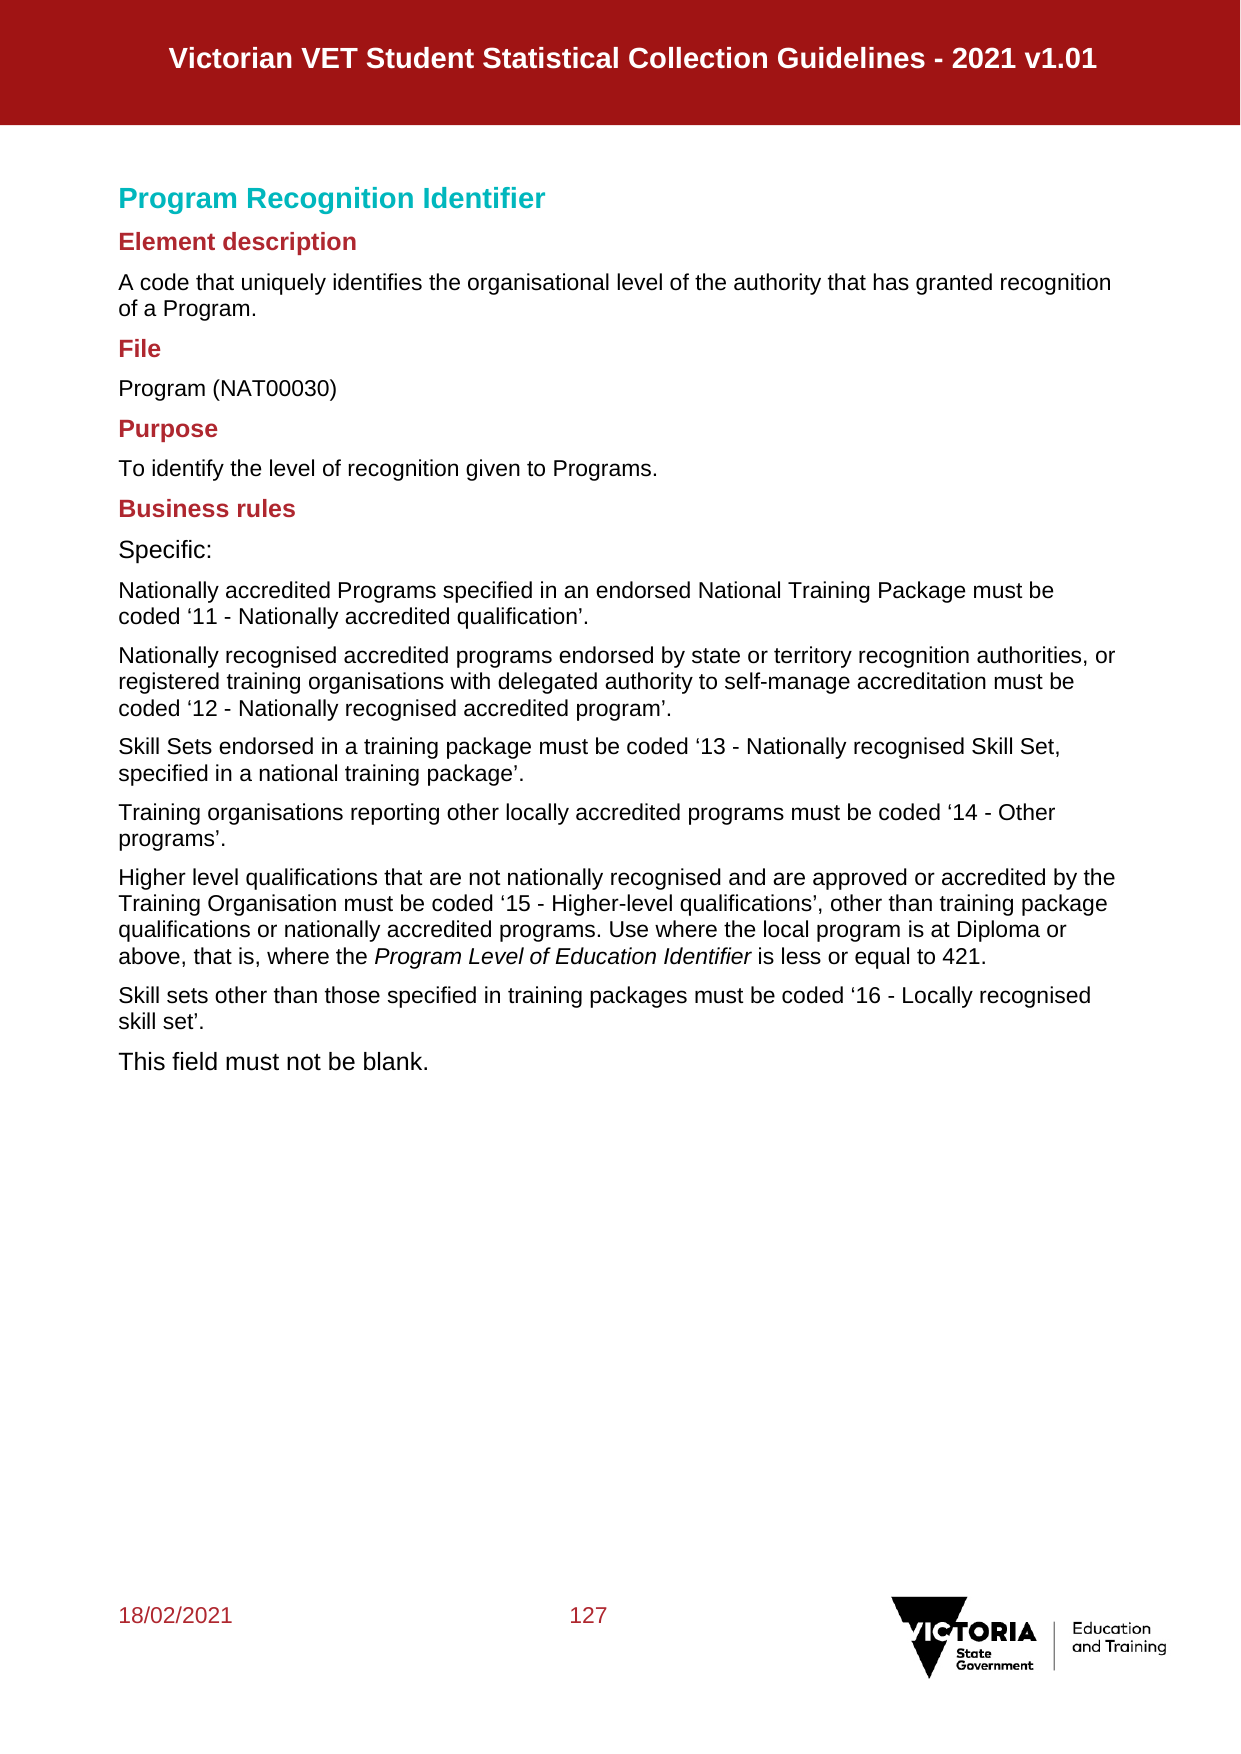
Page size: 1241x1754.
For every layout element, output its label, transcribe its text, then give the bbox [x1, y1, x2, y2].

subtitle Business rules [118, 494, 1122, 523]
text Nationally recognised accredited programs endorsed by state or territory recognition authorities, or registered training organisations with delegated authority to self-manage accreditation must be coded ‘12 - Nationally recognised accredited program’. [118, 642, 1122, 721]
text Nationally accredited Programs specified in an endorsed National Training Package must be coded ‘11 - Nationally accredited qualification’. [118, 577, 1122, 629]
text Skill Sets endorsed in a training package must be coded ‘13 - Nationally recognised Skill Set, specified in a national training package’. [118, 733, 1122, 786]
text A code that uniquely identifies the organisational level of the authority that has granted recognition of a Program. [118, 269, 1122, 321]
text To identify the level of recognition given to Programs. [118, 455, 1122, 482]
picture [0, 126, 1241, 1754]
text Skill sets other than those specified in training packages must be coded ‘16 - Locally recognised skill set’. [118, 982, 1122, 1034]
subtitle Element description [118, 227, 1122, 256]
subtitle Specific: [118, 535, 1122, 564]
subtitle This field must not be blank. [118, 1047, 1122, 1076]
subtitle Program Recognition Identifier [118, 181, 1122, 215]
subtitle Purpose [118, 414, 1122, 443]
text Program (NAT00030) [118, 375, 1122, 401]
subtitle File [118, 334, 1122, 363]
text Higher level qualifications that are not nationally recognised and are approved or accredited by the Training Organisation must be coded ‘15 - Higher-level qualifications’, other than training package qualifications or nationally accredited programs. Use where the local program is at Diploma or above, that is, where the Program Level of Education Identifier is less or equal to 421. [118, 864, 1122, 969]
text Training organisations reporting other locally accredited programs must be coded ‘14 - Other programs’. [118, 798, 1122, 851]
